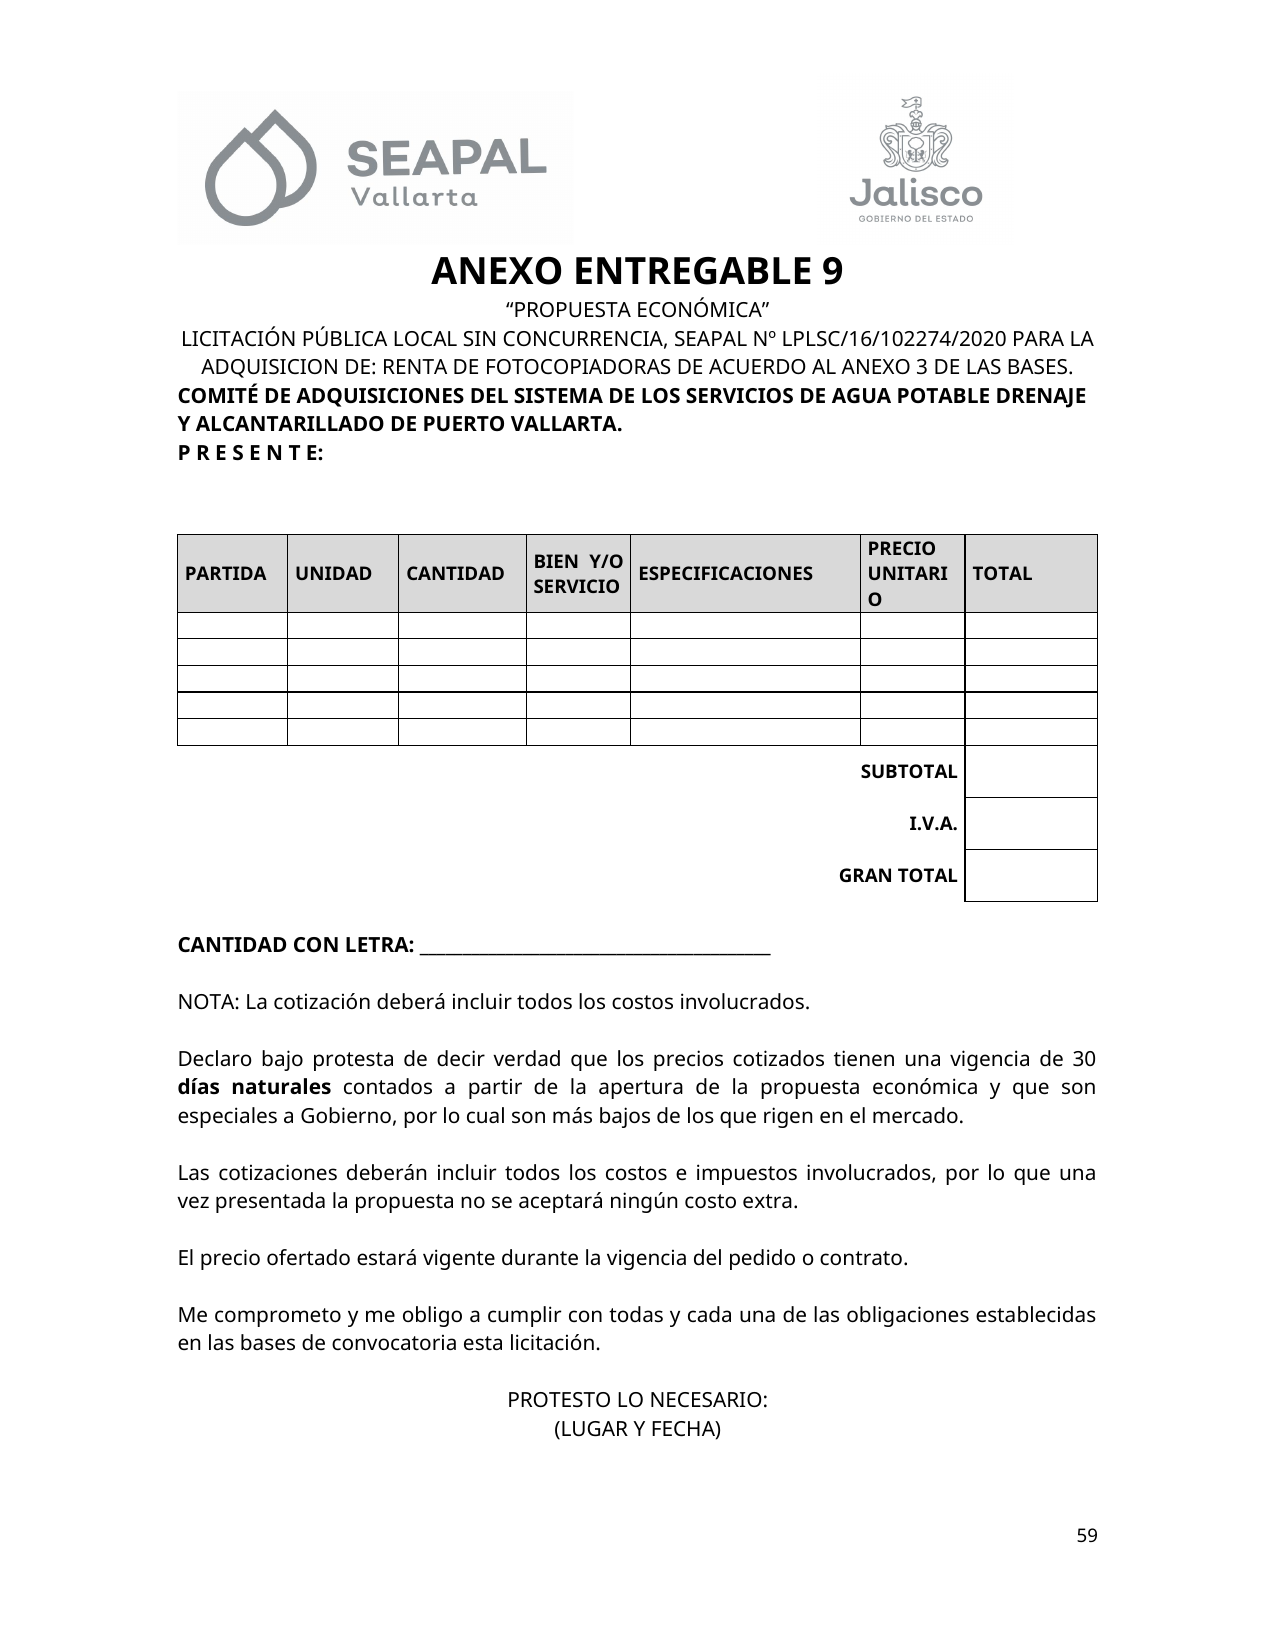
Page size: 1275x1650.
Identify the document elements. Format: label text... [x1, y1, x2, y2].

table_cell [399, 666, 526, 691]
text Las cotizaciones deberán incluir todos los costos e impuestos involucrados, por lo que una vez presentada la propuesta no se aceptará ningún costo extra. [177, 1158, 1098, 1215]
table_cell SUBTOTAL [177, 746, 964, 797]
text El precio ofertado estará vigente durante la vigencia del pedido o contrato. [177, 1243, 1098, 1272]
table_header UNIDAD [288, 535, 398, 612]
table_cell [631, 666, 860, 691]
table_cell [399, 639, 526, 665]
table_cell [288, 693, 398, 718]
table_cell [178, 693, 287, 718]
table_cell [288, 666, 398, 691]
picture [817, 73, 1015, 245]
table_header precio uNITARIO [861, 535, 964, 612]
table_cell [527, 719, 630, 744]
text P R E S E N T E: [177, 438, 1098, 466]
table_header ESPECIFICACIONES [631, 535, 860, 612]
table_cell GRAN TOTAL [177, 849, 964, 901]
table_cell [861, 693, 964, 718]
table_cell [399, 719, 526, 744]
table_header bien y/o servicio [527, 535, 630, 612]
table_cell [288, 639, 398, 665]
table_cell [631, 693, 860, 718]
table_cell [178, 639, 287, 665]
text (LUGAR Y FECHA) [177, 1414, 1098, 1442]
table_cell [966, 693, 1097, 718]
table_cell [861, 666, 964, 691]
text Declaro bajo protesta de decir verdad que los precios cotizados tienen una vigencia de 30 días naturales contados a partir de la apertura de la propuesta económica y que son especiales a Gobierno, por lo cual son más bajos de los que rigen en el mercado. [177, 1044, 1098, 1129]
table_cell [966, 746, 1097, 797]
table_cell [178, 719, 287, 744]
text CANTIDAD CON LETRA: _________________________________________ [177, 930, 1098, 959]
table_cell [631, 613, 860, 638]
table_header TOTAL [966, 535, 1097, 612]
table_cell [966, 666, 1097, 691]
table_cell [861, 639, 964, 665]
text Me comprometo y me obligo a cumplir con todas y cada una de las obligaciones establecidas en las bases de convocatoria esta licitación. [177, 1300, 1098, 1357]
picture [177, 91, 574, 245]
text PROTESTO LO NECESARIO: [177, 1385, 1098, 1414]
table_cell [966, 639, 1097, 665]
table_cell [966, 798, 1097, 849]
table_cell [861, 613, 964, 638]
table_cell [288, 719, 398, 744]
table_cell [399, 613, 526, 638]
table_cell [966, 613, 1097, 638]
text COMITÉ DE ADQUISICIONES DEL SISTEMA DE LOS SERVICIOS DE AGUA POTABLE DRENAJE Y ALCANTARILLADO DE PUERTO VALLARTA. [177, 381, 1098, 438]
table_cell [861, 719, 964, 744]
text ANEXO ENTREGABLE 9 [177, 244, 1098, 295]
table_header Cantidad [399, 535, 526, 612]
table_cell [527, 639, 630, 665]
table_cell [631, 639, 860, 665]
table_cell [966, 850, 1097, 901]
table_cell [527, 613, 630, 638]
text NOTA: La cotización deberá incluir todos los costos involucrados. [177, 987, 1098, 1016]
table_cell [527, 666, 630, 691]
table_cell [399, 693, 526, 718]
text “PROPUESTA ECONÓMICA” [177, 295, 1098, 324]
text LICITACIÓN PÚBLICA LOCAL SIN CONCURRENCIA, SEAPAL Nº LPLSC/16/102274/2020 PARA LA ADQUISICION DE: RENTA DE FOTOCOPIADORAS DE ACUERDO AL ANEXO 3 DE LAS BASES. [177, 324, 1098, 381]
table_cell [631, 719, 860, 744]
table_cell [966, 719, 1097, 744]
table_cell I.V.A. [177, 797, 964, 849]
table_cell [288, 613, 398, 638]
table_cell [178, 613, 287, 638]
table_cell [178, 666, 287, 691]
table_cell [527, 693, 630, 718]
table_header Partida [178, 535, 287, 612]
